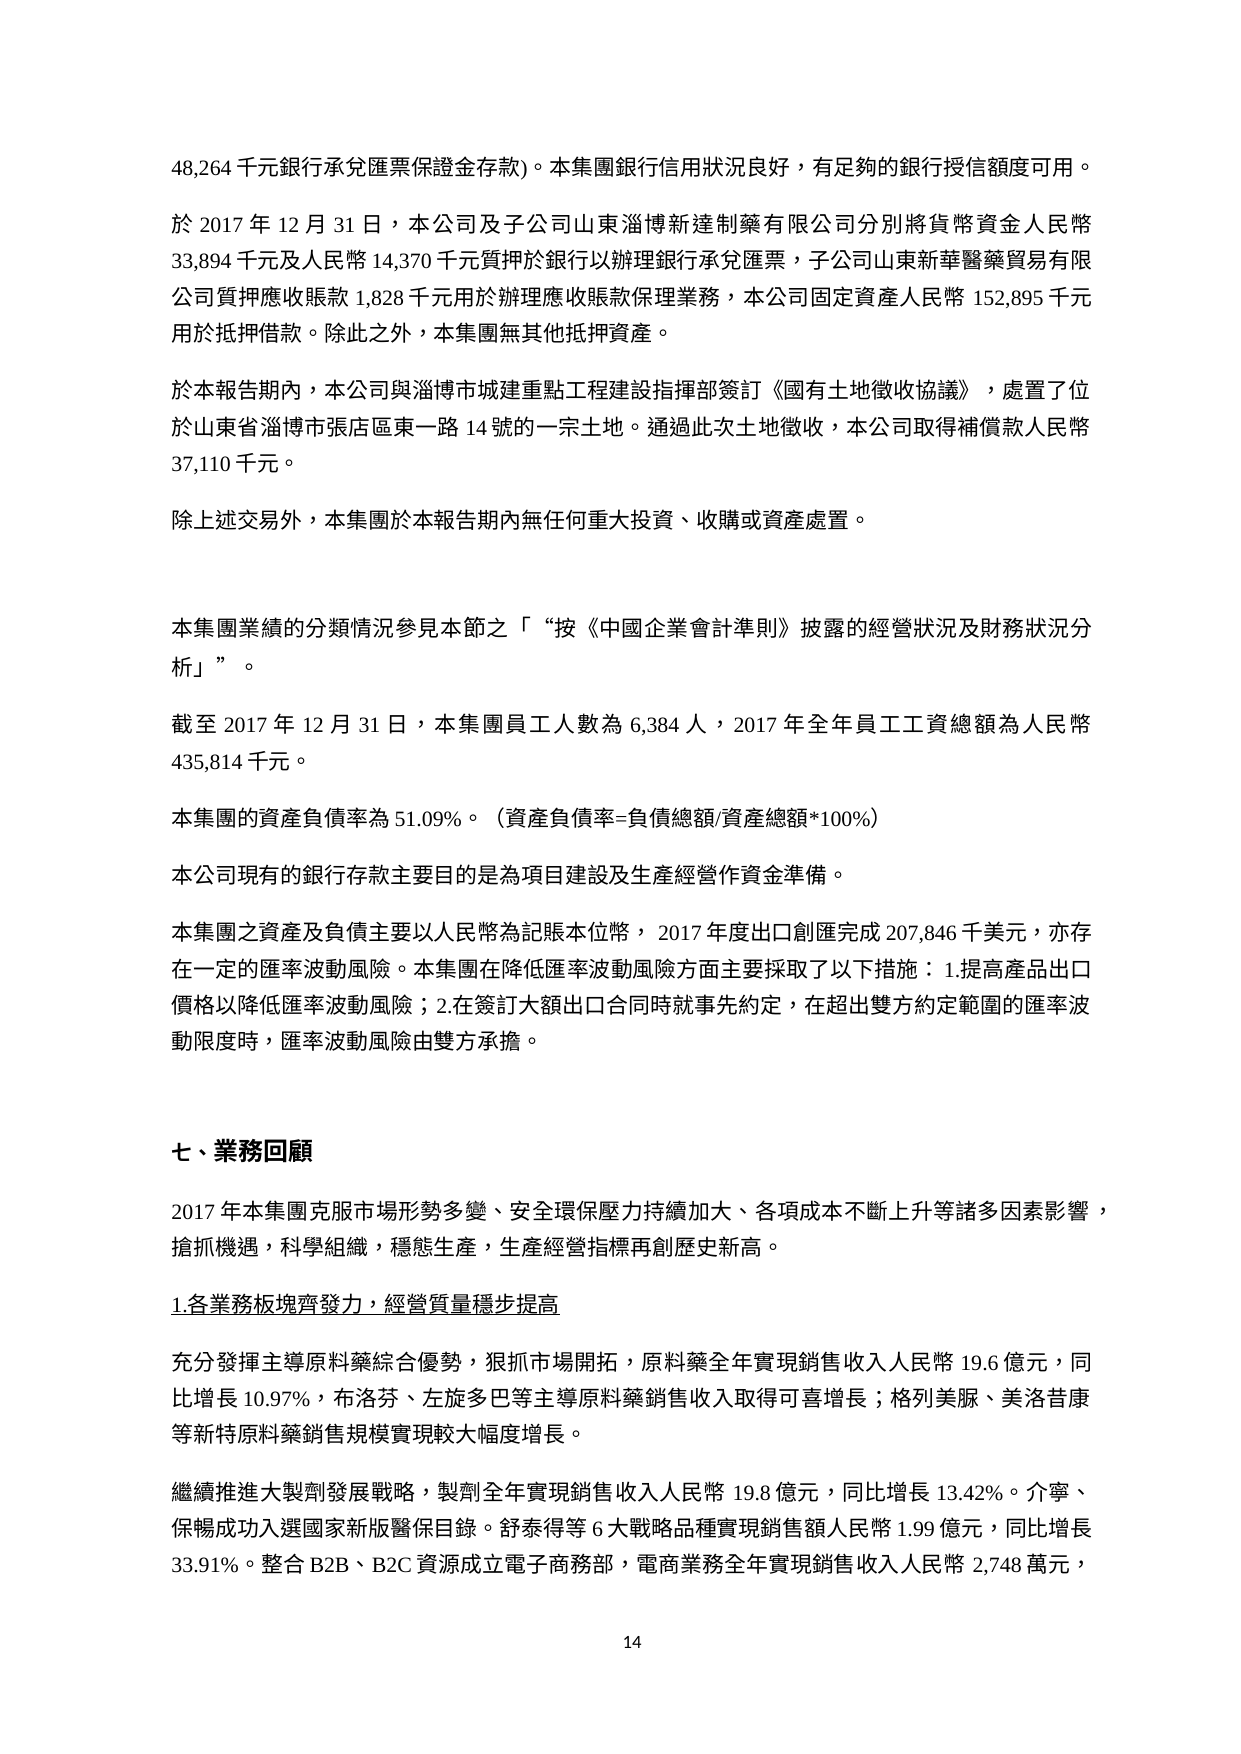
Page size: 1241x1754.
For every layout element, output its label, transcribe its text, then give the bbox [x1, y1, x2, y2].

text 1.各業務板塊齊發力，經營質量穩步提高 [171, 1287, 1092, 1319]
text 除上述交易外，本集團於本報告期內無任何重大投資、收購或資產處置。 [171, 503, 1092, 535]
text 本公司現有的銀行存款主要目的是為項目建設及生產經營作資金準備。 [171, 858, 1092, 890]
text 本集團的資產負債率為51.09%。（資產負債率=負債總額/資產總額*100%） [171, 801, 1092, 833]
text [171, 150, 1092, 182]
text 2017年本集團克服市場形勢多變、安全環保壓力持續加大、各項成本不斷上升等諸多因素影響，搶抓機遇，科學組織，穩態生產，生產經營指標再創歷史新高。 [171, 1194, 1092, 1262]
text 本集團之資產及負債主要以人民幣為記賬本位幣， 2017年度出口創匯完成207,846千美元，亦存在一定的匯率波動風險。本集團在降低匯率波動風險方面主要採取了以下措施：1.提高產品出口價格以降低匯率波動風險；2.在簽訂大額出口合同時就事先約定，在超出雙方約定範圍的匯率波動限度時，匯率波動風險由雙方承擔。 [171, 915, 1092, 1056]
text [171, 1474, 1092, 1579]
text 於本報告期內，本公司與淄博市城建重點工程建設指揮部簽訂《國有土地徵收協議》，處置了位於山東省淄博市張店區東一路14號的一宗土地。通過此次土地徵收，本公司取得補償款人民幣37,110千元。 [171, 373, 1092, 478]
text 七、業務回顧 [171, 1131, 1092, 1168]
text 充分發揮主導原料藥綜合優勢，狠抓市場開拓，原料藥全年實現銷售收入人民幣19.6億元，同比增長10.97%，布洛芬、左旋多巴等主導原料藥銷售收入取得可喜增長；格列美脲、美洛昔康等新特原料藥銷售規模實現較大幅度增長。 [171, 1344, 1092, 1449]
text 截至2017年12月31日，本集團員工人數為6,384人，2017年全年員工工資總額為人民幣435,814千元。 [171, 707, 1092, 775]
text 本集團業績的分類情況參見本節之「“按《中國企業會計準則》披露的經營狀況及財務狀況分析」”。 [171, 610, 1092, 682]
text 於2017年12月31日，本公司及子公司山東淄博新達制藥有限公司分別將貨幣資金人民幣33,894千元及人民幣14,370千元質押於銀行以辦理銀行承兌匯票，子公司山東新華醫藥貿易有限公司質押應收賬款1,828千元用於辦理應收賬款保理業務，本公司固定資產人民幣152,895千元用於抵押借款。除此之外，本集團無其他抵押資產。 [171, 207, 1092, 348]
